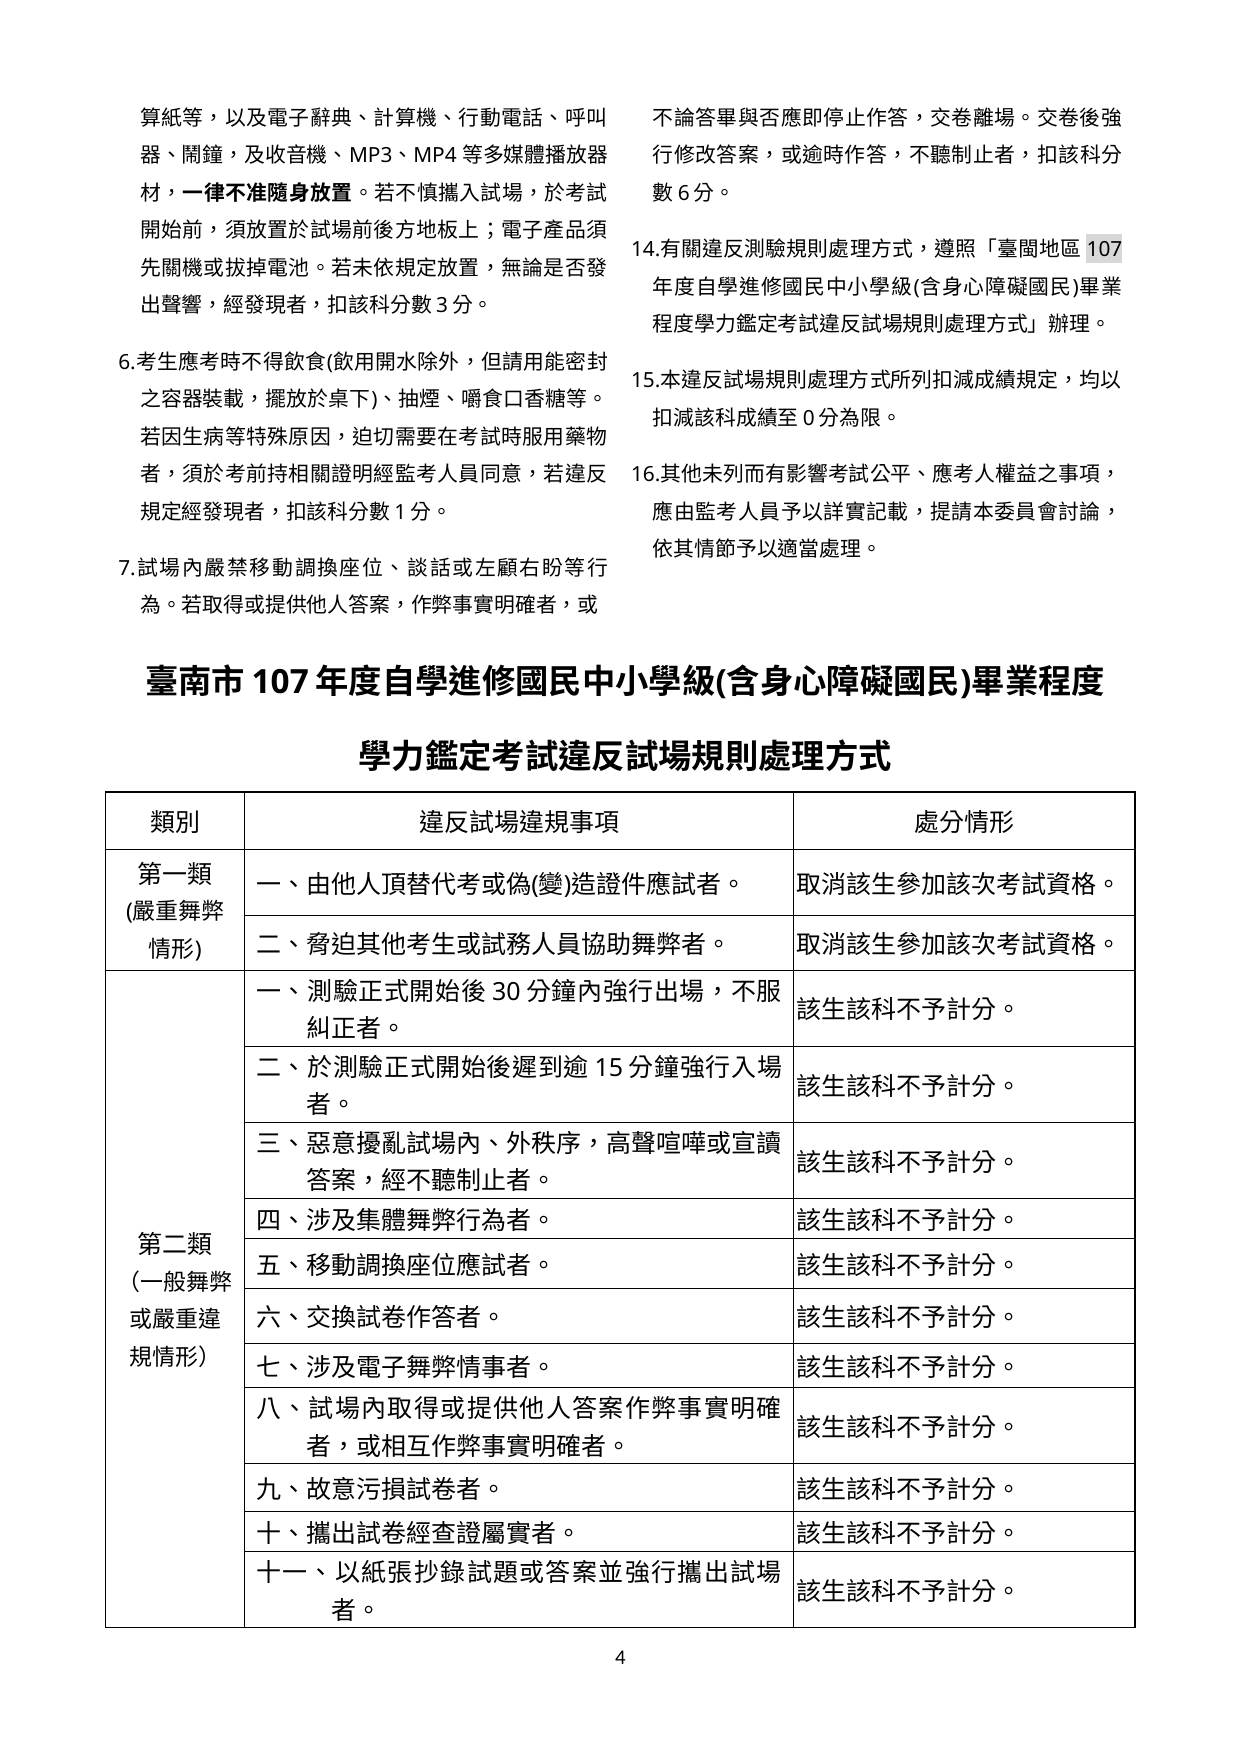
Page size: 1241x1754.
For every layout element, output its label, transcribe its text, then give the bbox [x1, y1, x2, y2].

table_cell 該生該科不予計分。 [794, 1388, 1134, 1463]
table_cell 七、涉及電子舞弊情事者。 [245, 1344, 793, 1387]
table_cell 六、交換試卷作答者。 [245, 1289, 793, 1343]
table_cell 該生該科不予計分。 [794, 1464, 1134, 1511]
table_cell 一、測驗正式開始後30分鐘內強行出場，不服糾正者。 [245, 971, 793, 1046]
table_cell 該生該科不予計分。 [794, 1289, 1134, 1343]
table_cell 該生該科不予計分。 [794, 1552, 1134, 1627]
table_cell 五、移動調換座位應試者。 [245, 1239, 793, 1288]
text 臺南市107年度自學進修國民中小學級(含身心障礙國民)畢業程度 [63, 641, 1186, 716]
text 學力鑑定考試違反試場規則處理方式 [63, 716, 1186, 791]
table_cell 該生該科不予計分。 [794, 1199, 1134, 1238]
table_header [107, 98, 619, 641]
table_cell 第二類 （一般舞弊或嚴重違 規情形） [106, 971, 244, 1627]
table_header 違反試場違規事項 [245, 793, 793, 849]
table_cell 二、脅迫其他考生或試務人員協助舞弊者。 [245, 916, 793, 969]
table_cell 八、試場內取得或提供他人答案作弊事實明確者，或相互作弊事實明確者。 [245, 1388, 793, 1463]
table_cell 該生該科不予計分。 [794, 1512, 1134, 1551]
table_cell 該生該科不予計分。 [794, 1123, 1134, 1198]
table_cell 三、惡意擾亂試場內、外秩序，高聲喧嘩或宣讀答案，經不聽制止者。 [245, 1123, 793, 1198]
table_cell 取消該生參加該次考試資格。 [794, 850, 1134, 914]
table_header 類別 [106, 793, 244, 849]
table_cell 九、故意污損試卷者。 [245, 1464, 793, 1511]
table_cell 十、攜出試卷經查證屬實者。 [245, 1512, 793, 1551]
table_cell 一、由他人頂替代考或偽(變)造證件應試者。 [245, 850, 793, 914]
table_cell 該生該科不予計分。 [794, 1344, 1134, 1387]
table_cell 四、涉及集體舞弊行為者。 [245, 1199, 793, 1238]
table_cell 該生該科不予計分。 [794, 971, 1134, 1046]
table_header 處分情形 [794, 793, 1134, 849]
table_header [620, 98, 1133, 641]
table_cell 該生該科不予計分。 [794, 1239, 1134, 1288]
table_cell 十一、以紙張抄錄試題或答案並強行攜出試場者。 [245, 1552, 793, 1627]
table_cell 該生該科不予計分。 [794, 1047, 1134, 1122]
table_cell 二、於測驗正式開始後遲到逾15分鐘強行入場者。 [245, 1047, 793, 1122]
table_cell 取消該生參加該次考試資格。 [794, 916, 1134, 969]
table_cell 第一類 (嚴重舞弊情形) [106, 850, 244, 969]
